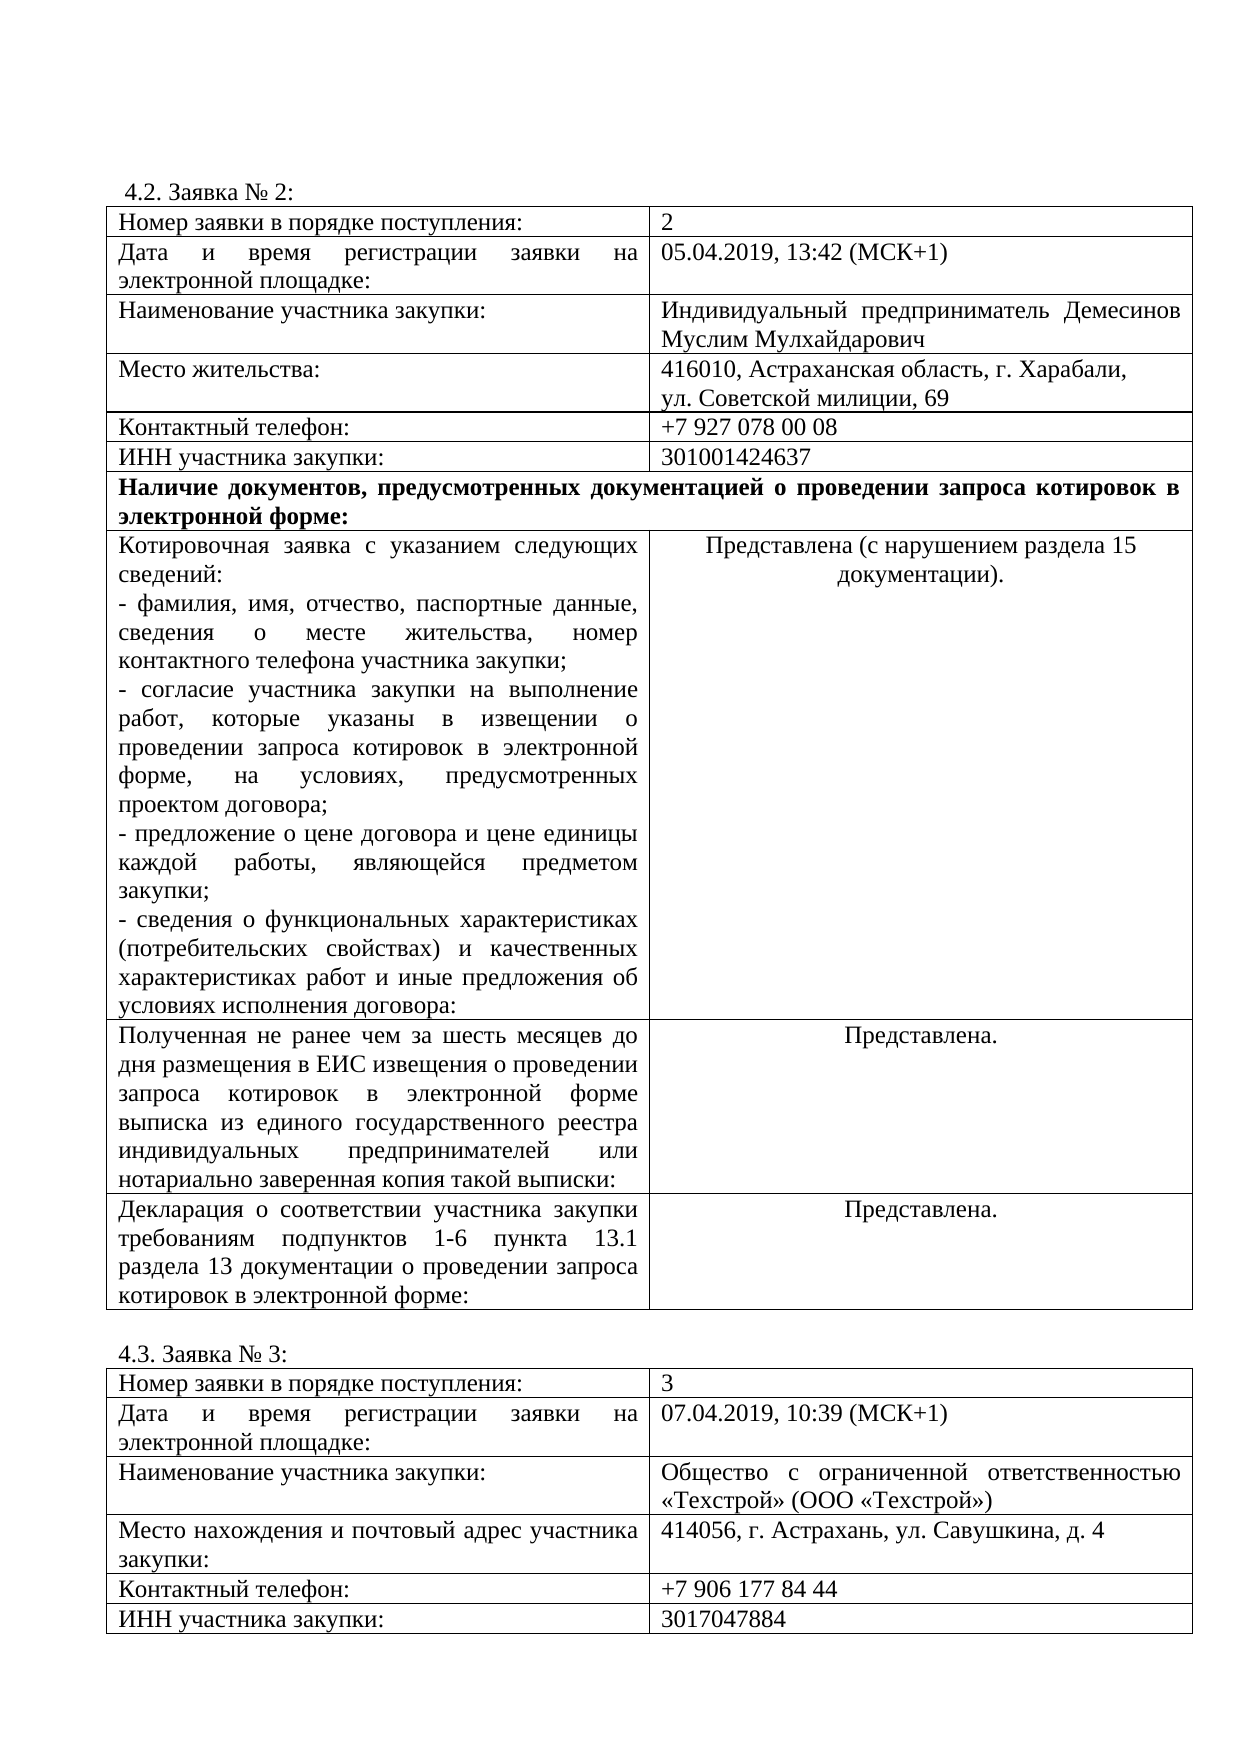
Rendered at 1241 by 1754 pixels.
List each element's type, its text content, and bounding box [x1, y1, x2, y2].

table_cell Общество с ограниченной ответственностью «Техстрой» (ООО «Техстрой») [650, 1457, 1192, 1514]
table_cell Представлена (с нарушением раздела 15 документации). [650, 531, 1192, 1019]
table_cell +7 906 177 84 44 [650, 1574, 1192, 1603]
table_cell ИНН участника закупки: [107, 1604, 649, 1632]
table_cell Наименование участника закупки: [107, 1457, 649, 1514]
table_header 2 [650, 207, 1192, 236]
table_cell 07.04.2019, 10:39 (МСК+1) [650, 1398, 1192, 1456]
table_cell Контактный телефон: [107, 413, 649, 441]
table_cell Котировочная заявка с указанием следующих сведений: - фамилия, имя, отчество, паспортные данные, сведения о месте жительства, номер контактного телефона участника закупки; - согласие участника закупки на выполнение работ, которые указаны в извещении о проведении запроса котировок в электронной форме, на условиях, предусмотренных проектом договора; - предложение о цене договора и цене единицы каждой работы, являющейся предметом закупки; - сведения о функциональных характеристиках (потребительских свойствах) и качественных характеристиках работ и иные предложения об условиях исполнения договора: [107, 531, 649, 1019]
table_cell Контактный телефон: [107, 1574, 649, 1603]
table_cell Представлена. [650, 1194, 1192, 1309]
table_cell Представлена. [650, 1020, 1192, 1193]
table_header 3 [650, 1369, 1192, 1397]
table_cell 414056, г. Астрахань, ул. Савушкина, д. 4 [650, 1515, 1192, 1573]
table_cell 3017047884 [650, 1604, 1192, 1632]
table_header Номер заявки в порядке поступления: [107, 207, 649, 236]
table_cell Декларация о соответствии участника закупки требованиям подпунктов 1-6 пункта 13.1 раздела 13 документации о проведении запроса котировок в электронной форме: [107, 1194, 649, 1309]
table_cell 05.04.2019, 13:42 (МСК+1) [650, 237, 1192, 294]
table_cell Наименование участника закупки: [107, 295, 649, 353]
table_cell +7 927 078 00 08 [650, 413, 1192, 441]
table_cell 301001424637 [650, 442, 1192, 471]
table_cell ИНН участника закупки: [107, 442, 649, 471]
text 4.2. Заявка № 2: [118, 177, 1181, 206]
table_cell 416010, Астраханская область, г. Харабали, ул. Советской милиции, 69 [650, 354, 1192, 411]
table_cell Место жительства: [107, 354, 649, 411]
table_header Номер заявки в порядке поступления: [107, 1369, 649, 1397]
table_cell Место нахождения и почтовый адрес участника закупки: [107, 1515, 649, 1573]
table_cell Полученная не ранее чем за шесть месяцев до дня размещения в ЕИС извещения о проведении запроса котировок в электронной форме выписка из единого государственного реестра индивидуальных предпринимателей или нотариально заверенная копия такой выписки: [107, 1020, 649, 1193]
table_cell Дата и время регистрации заявки на электронной площадке: [107, 1398, 649, 1456]
table_cell Дата и время регистрации заявки на электронной площадке: [107, 237, 649, 294]
table_cell Индивидуальный предприниматель Демесинов Муслим Мулхайдарович [650, 295, 1192, 353]
table_cell Наличие документов, предусмотренных документацией о проведении запроса котировок в электронной форме: [107, 472, 1192, 529]
text 4.3. Заявка № 3: [118, 1339, 1181, 1367]
